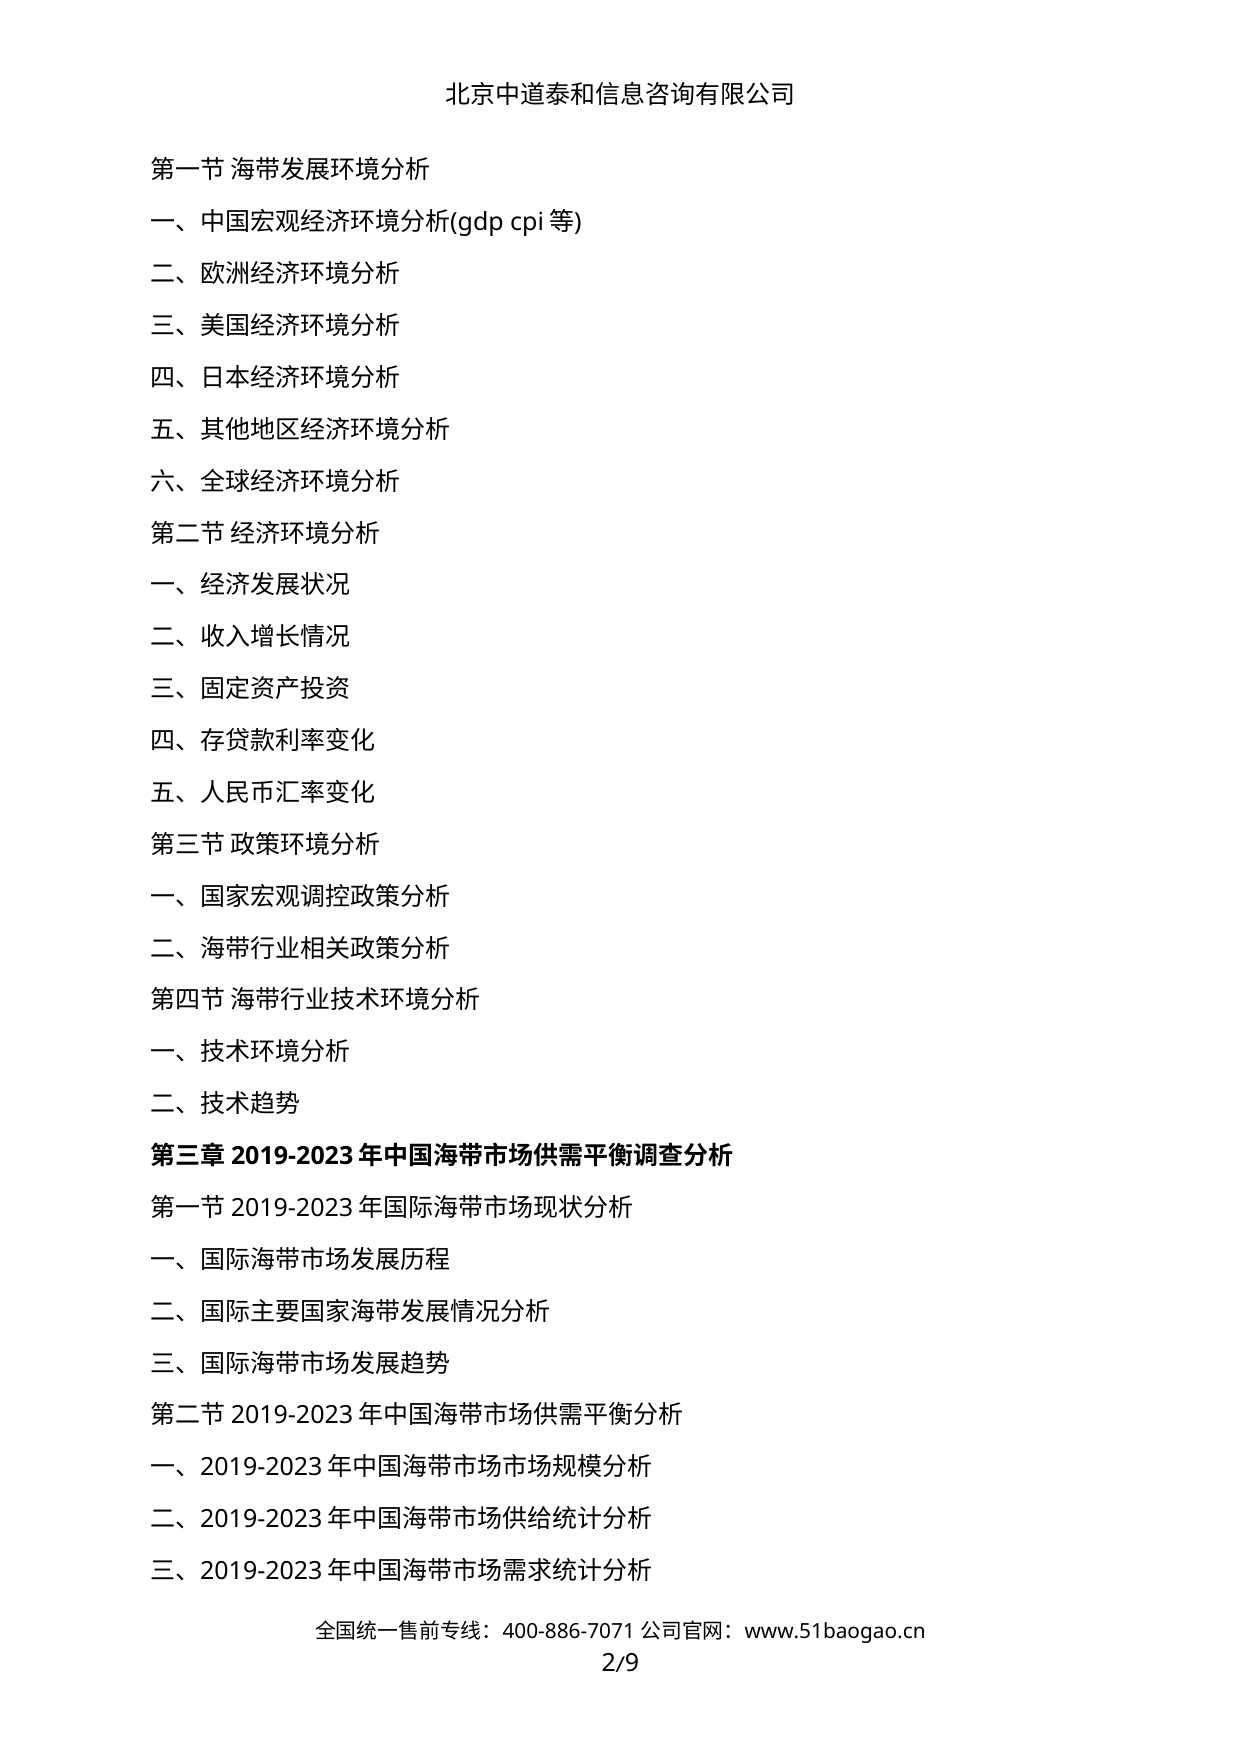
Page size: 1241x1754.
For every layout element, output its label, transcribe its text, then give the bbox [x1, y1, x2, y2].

text 四、日本经济环境分析 [150, 357, 1090, 394]
text 三、国际海带市场发展趋势 [150, 1343, 1090, 1379]
text 第三章 2019-2023年中国海带市场供需平衡调查分析 [150, 1136, 1090, 1172]
text 二、2019-2023年中国海带市场供给统计分析 [150, 1499, 1090, 1535]
text 第三节 政策环境分析 [150, 824, 1090, 861]
text 第二节 经济环境分析 [150, 513, 1090, 549]
text 一、国家宏观调控政策分析 [150, 876, 1090, 912]
text 四、存贷款利率变化 [150, 721, 1090, 757]
text 一、国际海带市场发展历程 [150, 1239, 1090, 1276]
text 二、技术趋势 [150, 1084, 1090, 1120]
text 六、全球经济环境分析 [150, 461, 1090, 497]
text 二、国际主要国家海带发展情况分析 [150, 1291, 1090, 1327]
text 二、海带行业相关政策分析 [150, 928, 1090, 964]
text 一、经济发展状况 [150, 565, 1090, 601]
text 第一节 2019-2023年国际海带市场现状分析 [150, 1187, 1090, 1224]
text 二、欧洲经济环境分析 [150, 254, 1090, 290]
text 第四节 海带行业技术环境分析 [150, 980, 1090, 1016]
text 第一节 海带发展环境分析 [150, 150, 1090, 186]
text 二、收入增长情况 [150, 617, 1090, 653]
text 第二节 2019-2023年中国海带市场供需平衡分析 [150, 1395, 1090, 1431]
text 三、固定资产投资 [150, 669, 1090, 705]
text 一、技术环境分析 [150, 1032, 1090, 1068]
text 三、美国经济环境分析 [150, 306, 1090, 342]
text 五、其他地区经济环境分析 [150, 409, 1090, 446]
text 五、人民币汇率变化 [150, 772, 1090, 809]
text 一、中国宏观经济环境分析(gdp cpi等) [150, 202, 1090, 238]
text 一、2019-2023年中国海带市场市场规模分析 [150, 1447, 1090, 1483]
text 三、2019-2023年中国海带市场需求统计分析 [150, 1551, 1090, 1587]
